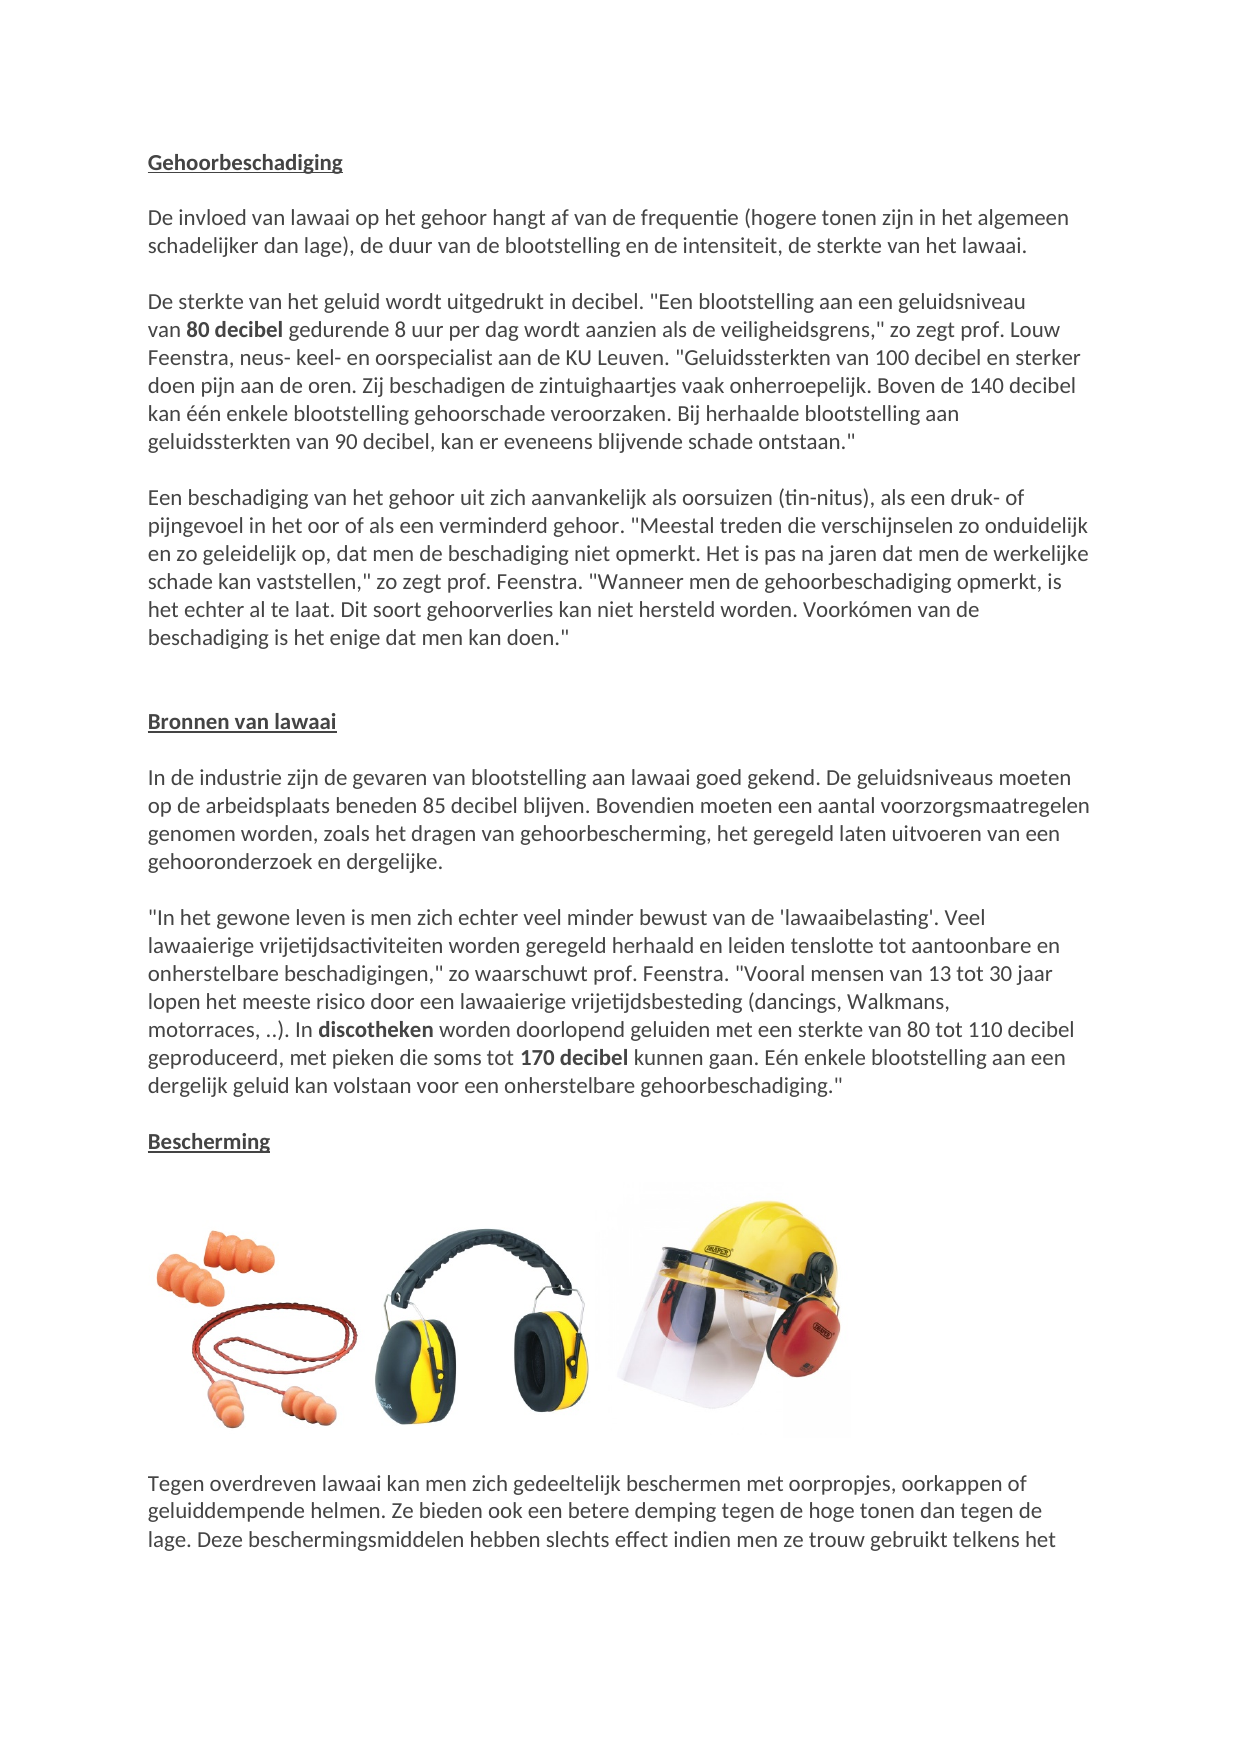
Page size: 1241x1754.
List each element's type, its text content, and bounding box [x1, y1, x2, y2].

picture [147, 1220, 365, 1438]
subtitle Bronnen van lawaai [148, 707, 1093, 735]
picture [595, 1182, 851, 1438]
text In de industrie zijn de gevaren van blootstelling aan lawaai goed gekend. De geluidsniveaus moeten op de arbeidsplaats beneden 85 decibel blijven. Bovendien moeten een aantal voorzorgsmaatregelen genomen worden, zoals het dragen van gehoorbescherming, het geregeld laten uitvoeren van een gehooronderzoek en dergelijke. "In het gewone leven is men zich echter veel minder bewust van de 'lawaaibelasting'. Veel lawaaierige vrijetijdsactiviteiten worden geregeld herhaald en leiden tenslotte tot aantoonbare en onherstelbare beschadigingen," zo waarschuwt prof. Feenstra. "Vooral mensen van 13 tot 30 jaar lopen het meeste risico door een lawaaierige vrijetijdsbesteding (dancings, Walkmans, motorraces, ..). In discotheken worden doorlopend geluiden met een sterkte van 80 tot 110 decibel geproduceerd, met pieken die soms tot 170 decibel kunnen gaan. Eén enkele blootstelling aan een dergelijk geluid kan volstaan voor een onherstelbare gehoorbeschadiging." [148, 763, 1093, 1099]
subtitle Gehoorbeschadiging [148, 148, 1093, 176]
text De invloed van lawaai op het gehoor hangt af van de frequentie (hogere tonen zijn in het algemeen schadelijker dan lage), de duur van de blootstelling en de intensiteit, de sterkte van het lawaai. De sterkte van het geluid wordt uitgedrukt in decibel. "Een blootstelling aan een geluidsniveau van 80 decibel gedurende 8 uur per dag wordt aanzien als de veiligheidsgrens," zo zegt prof. Louw Feenstra, neus- keel- en oorspecialist aan de KU Leuven. "Geluidssterkten van 100 decibel en sterker doen pijn aan de oren. Zij beschadigen de zintuighaartjes vaak onherroepelijk. Boven de 140 decibel kan één enkele blootstelling gehoorschade veroorzaken. Bij herhaalde blootstelling aan geluidssterkten van 90 decibel, kan er eveneens blijvende schade ontstaan." Een beschadiging van het gehoor uit zich aanvankelijk als oorsuizen (tin-nitus), als een druk- of pijngevoel in het oor of als een verminderd gehoor. "Meestal treden die verschijnselen zo onduidelijk en zo geleidelijk op, dat men de beschadiging niet opmerkt. Het is pas na jaren dat men de werkelijke schade kan vaststellen," zo zegt prof. Feenstra. "Wanneer men de gehoorbeschadiging opmerkt, is het echter al te laat. Dit soort gehoorverlies kan niet hersteld worden. Voorkómen van de beschadiging is het enige dat men kan doen." [148, 203, 1093, 652]
subtitle Bescherming [148, 1127, 1093, 1155]
picture [370, 1217, 591, 1438]
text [148, 1469, 1093, 1553]
